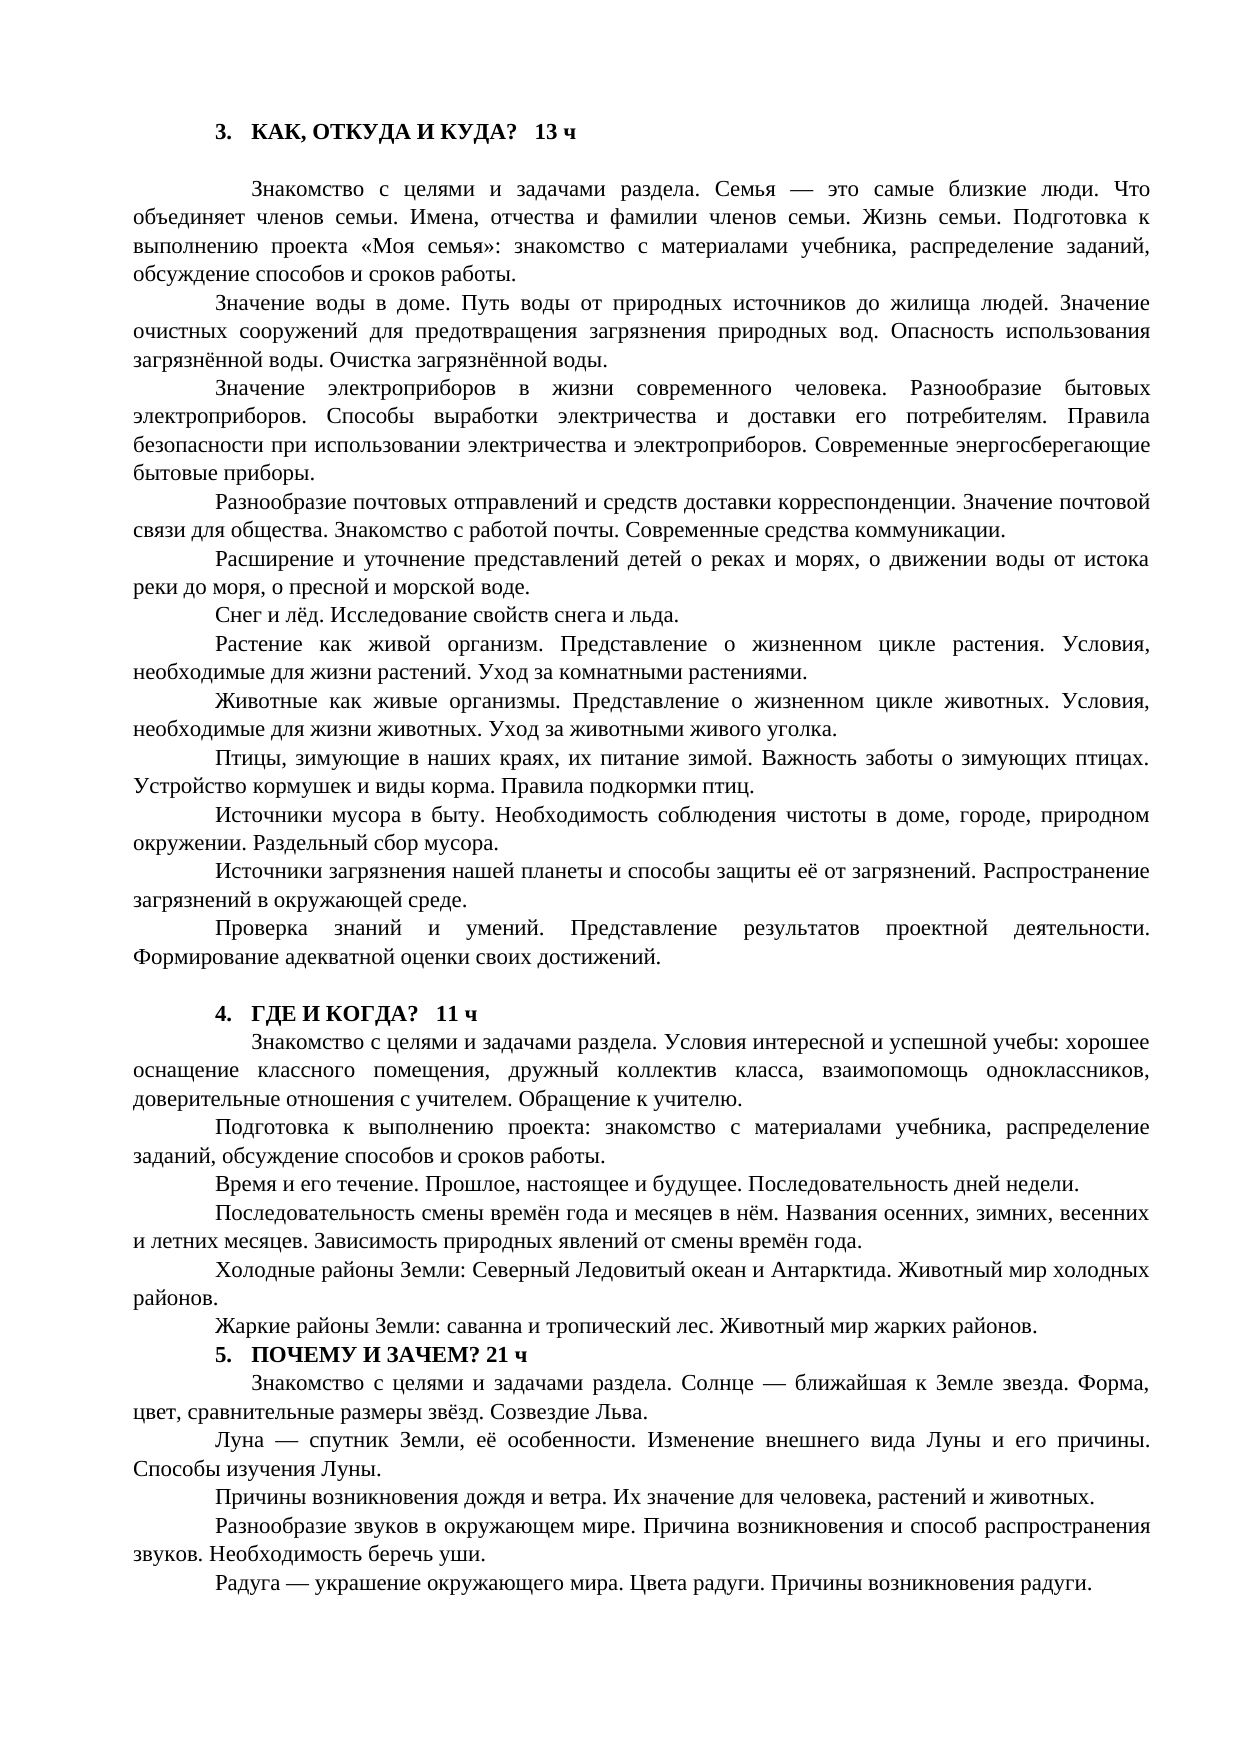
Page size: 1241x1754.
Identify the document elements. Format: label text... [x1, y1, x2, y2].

list Разнообразие звуков в окружающем мире. Причина возникновения и способ распространения звуков. Необходимость беречь уши. [133, 1512, 1152, 1566]
list Животные как живые организмы. Представление о жизненном цикле животных. Условия, необходимые для жизни животных. Уход за животными живого уголка. [133, 687, 1152, 742]
list Снег и лёд. Исследование свойств снега и льда. [133, 602, 1152, 628]
list Холодные районы Земли: Северный Ледовитый океан и Антарктида. Животный мир холодных районов. [133, 1256, 1152, 1310]
list Причины возникновения дождя и ветра. Их значение для человека, растений и животных. [133, 1483, 1152, 1509]
list Радуга — украшение окружающего мира. Цвета радуги. Причины возникновения радуги. [133, 1568, 1152, 1595]
list Жаркие районы Земли: саванна и тропический лес. Животный мир жарких районов. [133, 1312, 1152, 1339]
list Значение воды в доме. Путь воды от природных источников до жилища людей. Значение очистных сооружений для предотвращения загрязнения природных вод. Опасность использования загрязнённой воды. Очистка загрязнённой воды. [133, 289, 1152, 372]
list Последовательность смены времён года и месяцев в нём. Названия осенних, зимних, весенних и летних месяцев. Зависимость природных явлений от смены времён года. [133, 1199, 1152, 1253]
list Источники мусора в быту. Необходимость соблюдения чистоты в доме, городе, природном окружении. Раздельный сбор мусора. [133, 801, 1152, 855]
list Знакомство с целями и задачами раздела. Семья — это самые близкие люди. Что объединяет членов семьи. Имена, отчества и фамилии членов семьи. Жизнь семьи. Подготовка к выполнению проекта «Моя семья»: знакомство с материалами учебника, распределение заданий, обсуждение способов и сроков работы. [133, 175, 1152, 287]
list ПОЧЕМУ И ЗАЧЕМ? 21 ч [133, 1341, 1152, 1367]
list ГДЕ И КОГДА? 11 ч [133, 1000, 1152, 1026]
list Знакомство с целями и задачами раздела. Солнце — ближайшая к Земле звезда. Форма, цвет, сравнительные размеры звёзд. Созвездие Льва. [133, 1369, 1152, 1424]
list Время и его течение. Прошлое, настоящее и будущее. Последовательность дней недели. [133, 1170, 1152, 1197]
list Источники загрязнения нашей планеты и способы защиты её от загрязнений. Распространение загрязнений в окружающей среде. [133, 857, 1152, 912]
list Луна — спутник Земли, её особенности. Изменение внешнего вида Луны и его причины. Способы изучения Луны. [133, 1426, 1152, 1481]
list Птицы, зимующие в наших краях, их питание зимой. Важность заботы о зимующих птицах. Устройство кормушек и виды корма. Правила подкормки птиц. [133, 744, 1152, 798]
list Растение как живой организм. Представление о жизненном цикле растения. Условия, необходимые для жизни растений. Уход за комнатными растениями. [133, 630, 1152, 685]
list Знакомство с целями и задачами раздела. Условия интересной и успешной учебы: хорошее оснащение классного помещения, дружный коллектив класса, взаимопомощь одноклассников, доверительные отношения с учителем. Обращение к учителю. [133, 1028, 1152, 1111]
list Проверка знаний и умений. Представление результатов проектной деятельности. Формирование адекватной оценки своих достижений. [133, 914, 1152, 969]
list Подготовка к выполнению проекта: знакомство с материалами учебника, распределение заданий, обсуждение способов и сроков работы. [133, 1113, 1152, 1168]
list КАК, ОТКУДА И КУДА? 13 ч [133, 118, 1152, 144]
list Значение электроприборов в жизни современного человека. Разнообразие бытовых электроприборов. Способы выработки электричества и доставки его потребителям. Правила безопасности при использовании электричества и электроприборов. Современные энергосберегающие бытовые приборы. [133, 374, 1152, 486]
list Расширение и уточнение представлений детей о реках и морях, о движении воды от истока реки до моря, о пресной и морской воде. [133, 545, 1152, 599]
list Разнообразие почтовых отправлений и средств доставки корреспонденции. Значение почтовой связи для общества. Знакомство с работой почты. Современные средства коммуникации. [133, 488, 1152, 543]
